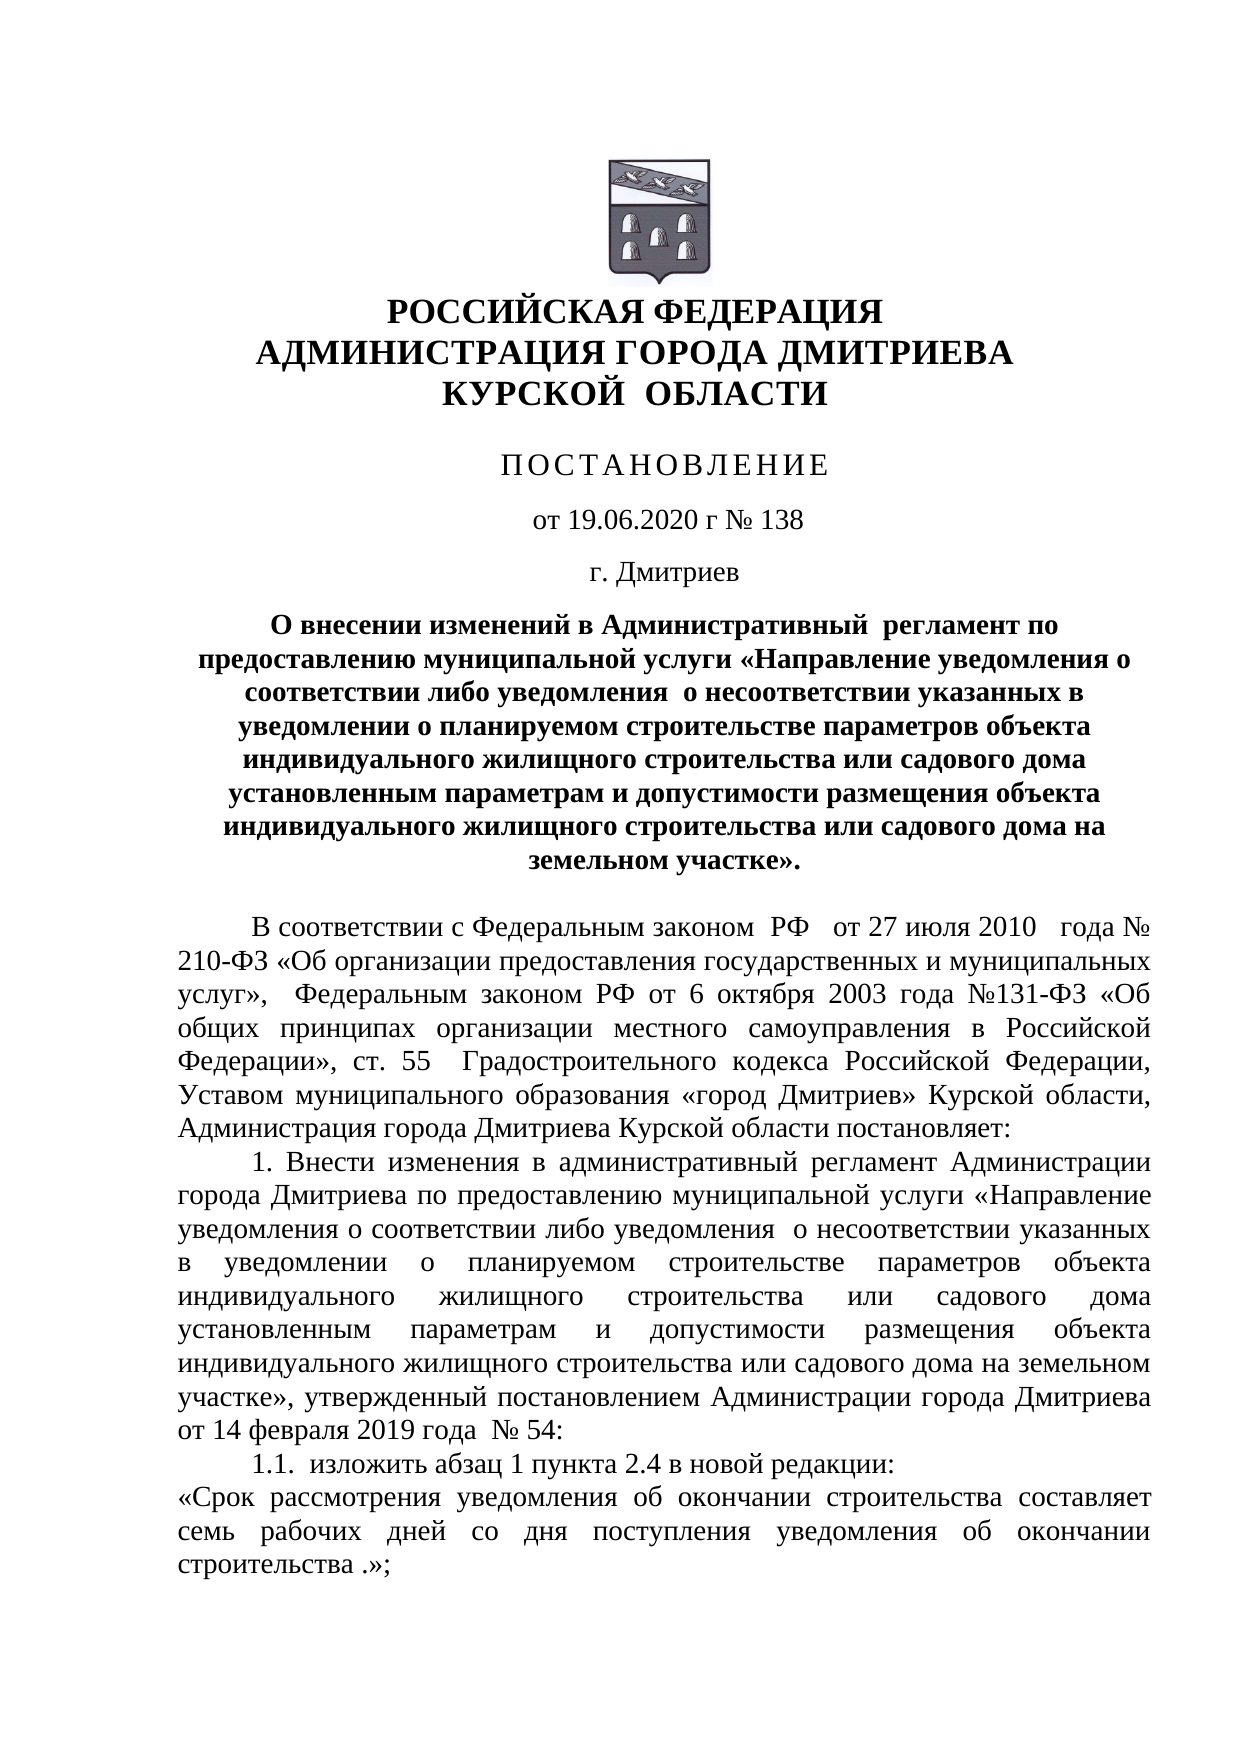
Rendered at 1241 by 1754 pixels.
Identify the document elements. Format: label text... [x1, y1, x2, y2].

text 1.1. изложить абзац 1 пункта 2.4 в новой редакции: [177, 1446, 1152, 1479]
text РОССИЙСКАЯ ФЕДЕРАЦИЯ [177, 291, 1093, 331]
text В соответствии с Федеральным законом РФ от 27 июля 2010 года № 210-ФЗ «Об организации предоставления государственных и муниципальных услуг», Федеральным законом РФ от 6 октября 2003 года №131-ФЗ «Об общих принципах организации местного самоуправления в Российской Федерации», ст. 55 Градостроительного кодекса Российской Федерации, Уставом муниципального образования «город Дмитриев» Курской области, Администрация города Дмитриева Курской области постановляет: [177, 909, 1152, 1144]
text КУРСКОЙ ОБЛАСТИ [177, 372, 1093, 413]
text 1. Внести изменения в административный регламент Администрации города Дмитриева по предоставлению муниципальной услуги «Направление уведомления о соответствии либо уведомления о несоответствии указанных в уведомлении о планируемом строительстве параметров объекта индивидуального жилищного строительства или садового дома установленным параметрам и допустимости размещения объекта индивидуального жилищного строительства или садового дома на земельном участке», утвержденный постановлением Администрации города Дмитриева от 14 февраля 2019 года № 54: [177, 1144, 1152, 1446]
text г. Дмитриев [177, 554, 1152, 588]
text АДМИНИСТРАЦИЯ ГОРОДА ДМИТРИЕВА [177, 331, 1093, 372]
text «Срок рассмотрения уведомления об окончании строительства составляет семь рабочих дней со дня поступления уведомления об окончании строительства .»; [177, 1479, 1152, 1580]
text ПОСТАНОВЛЕНИЕ [177, 447, 1152, 483]
text О внесении изменений в Административный регламент по предоставлению муниципальной услуги «Направление уведомления о соответствии либо уведомления о несоответствии указанных в уведомлении о планируемом строительстве параметров объекта индивидуального жилищного строительства или садового дома установленным параметрам и допустимости размещения объекта индивидуального жилищного строительства или садового дома на земельном участке». [177, 607, 1152, 876]
picture [607, 158, 713, 287]
text от 19.06.2020 г № 138 [177, 502, 1152, 535]
